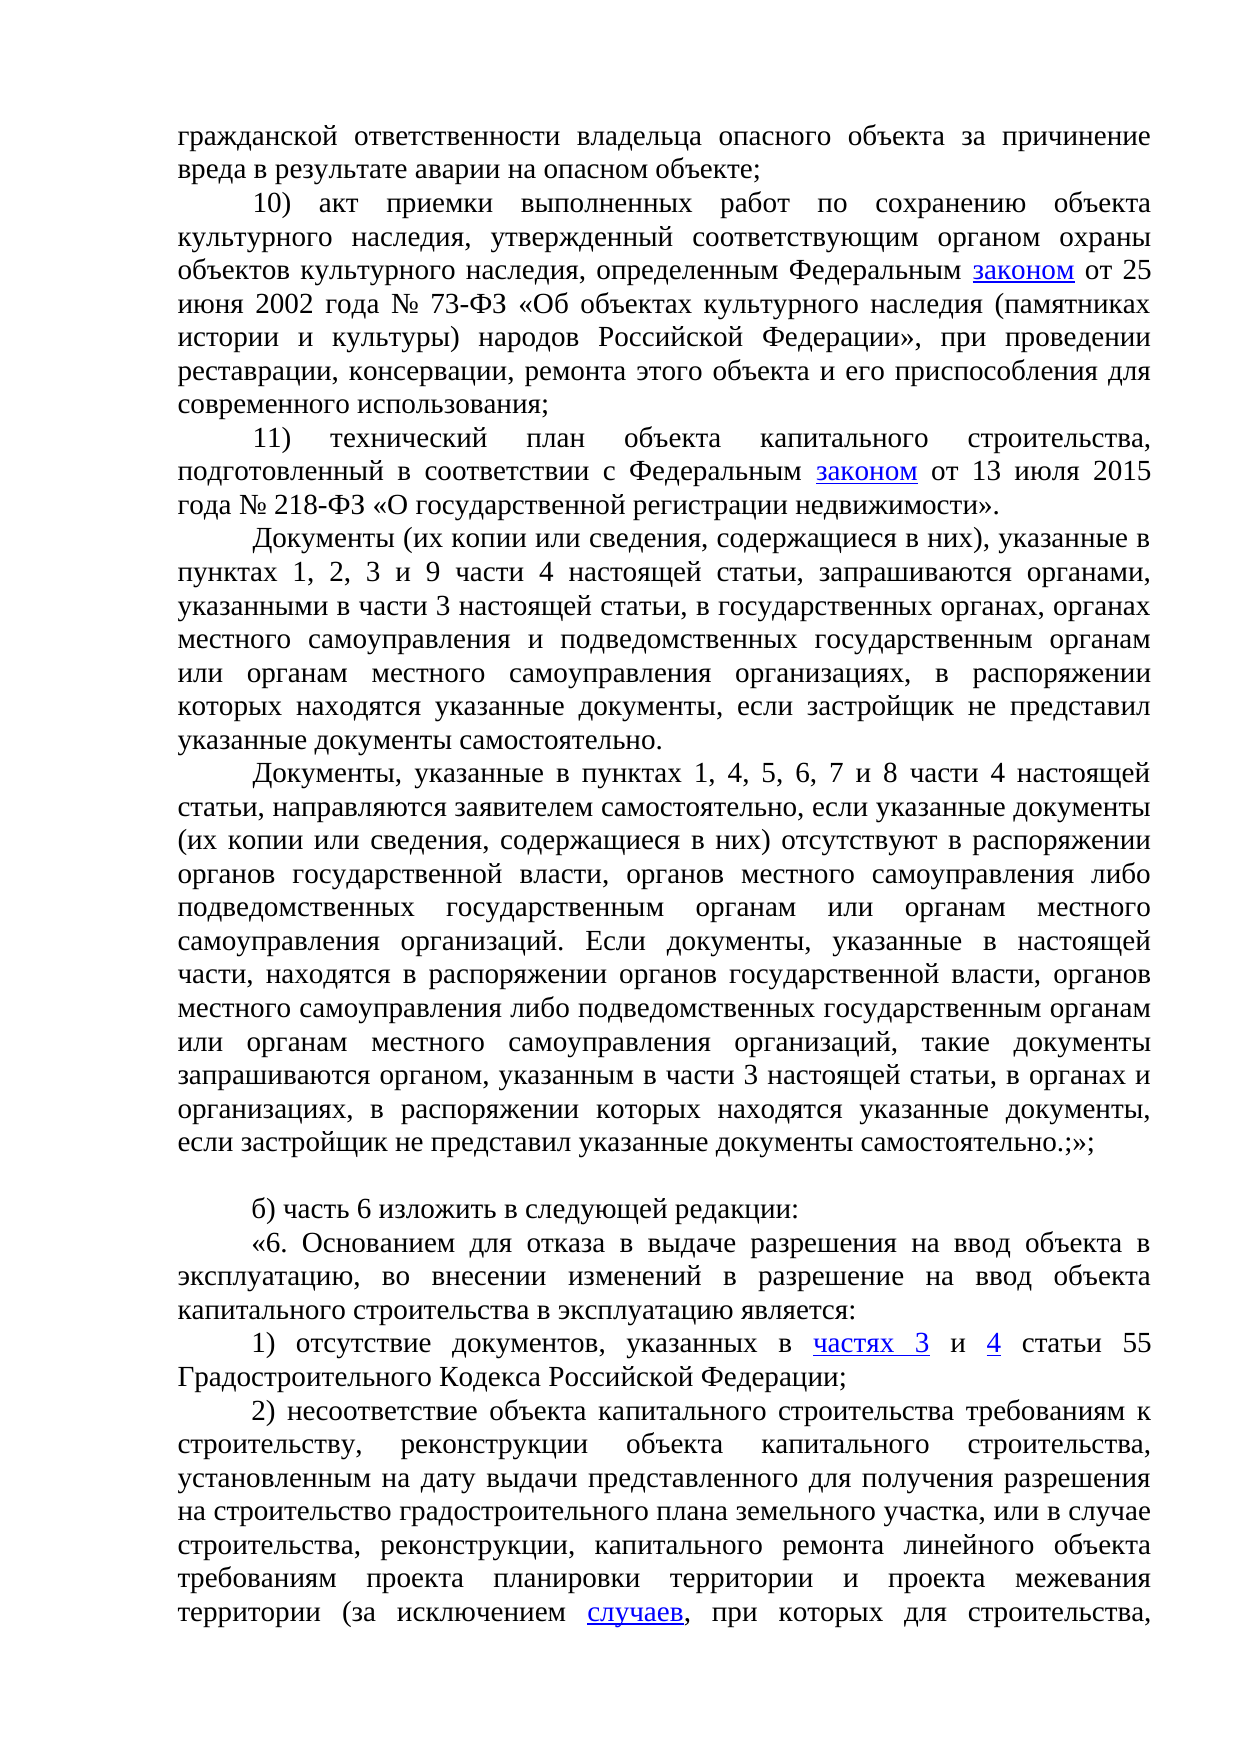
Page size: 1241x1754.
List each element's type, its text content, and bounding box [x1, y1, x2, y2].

text «6. Основанием для отказа в выдаче разрешения на ввод объекта в эксплуатацию, во внесении изменений в разрешение на ввод объекта капитального строительства в эксплуатацию является: [177, 1225, 1152, 1326]
text 10) акт приемки выполненных работ по сохранению объекта культурного наследия, утвержденный соответствующим органом охраны объектов культурного наследия, определенным Федеральным законом от 25 июня 2002 года № 73-ФЗ «Об объектах культурного наследия (памятниках истории и культуры) народов Российской Федерации», при проведении реставрации, консервации, ремонта этого объекта и его приспособления для современного использования; [177, 185, 1152, 420]
text Документы (их копии или сведения, содержащиеся в них), указанные в пунктах 1, 2, 3 и 9 части 4 настоящей статьи, запрашиваются органами, указанными в части 3 настоящей статьи, в государственных органах, органах местного самоуправления и подведомственных государственным органам или органам местного самоуправления организациях, в распоряжении которых находятся указанные документы, если застройщик не представил указанные документы самостоятельно. [177, 521, 1152, 755]
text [177, 118, 1152, 185]
text б) часть 6 изложить в следующей редакции: [177, 1191, 1152, 1225]
text 1) отсутствие документов, указанных в частях 3 и 4 статьи 55 Градостроительного Кодекса Российской Федерации; [177, 1326, 1152, 1393]
text 11) технический план объекта капитального строительства, подготовленный в соответствии с Федеральным законом от 13 июля 2015 года № 218-ФЗ «О государственной регистрации недвижимости». [177, 420, 1152, 521]
text Документы, указанные в пунктах 1, 4, 5, 6, 7 и 8 части 4 настоящей статьи, направляются заявителем самостоятельно, если указанные документы (их копии или сведения, содержащиеся в них) отсутствуют в распоряжении органов государственной власти, органов местного самоуправления либо подведомственных государственным органам или органам местного самоуправления организаций. Если документы, указанные в настоящей части, находятся в распоряжении органов государственной власти, органов местного самоуправления либо подведомственных государственным органам или органам местного самоуправления организаций, такие документы запрашиваются органом, указанным в части 3 настоящей статьи, в органах и организациях, в распоряжении которых находятся указанные документы, если застройщик не представил указанные документы самостоятельно.;»; [177, 755, 1152, 1158]
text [177, 1393, 1152, 1627]
